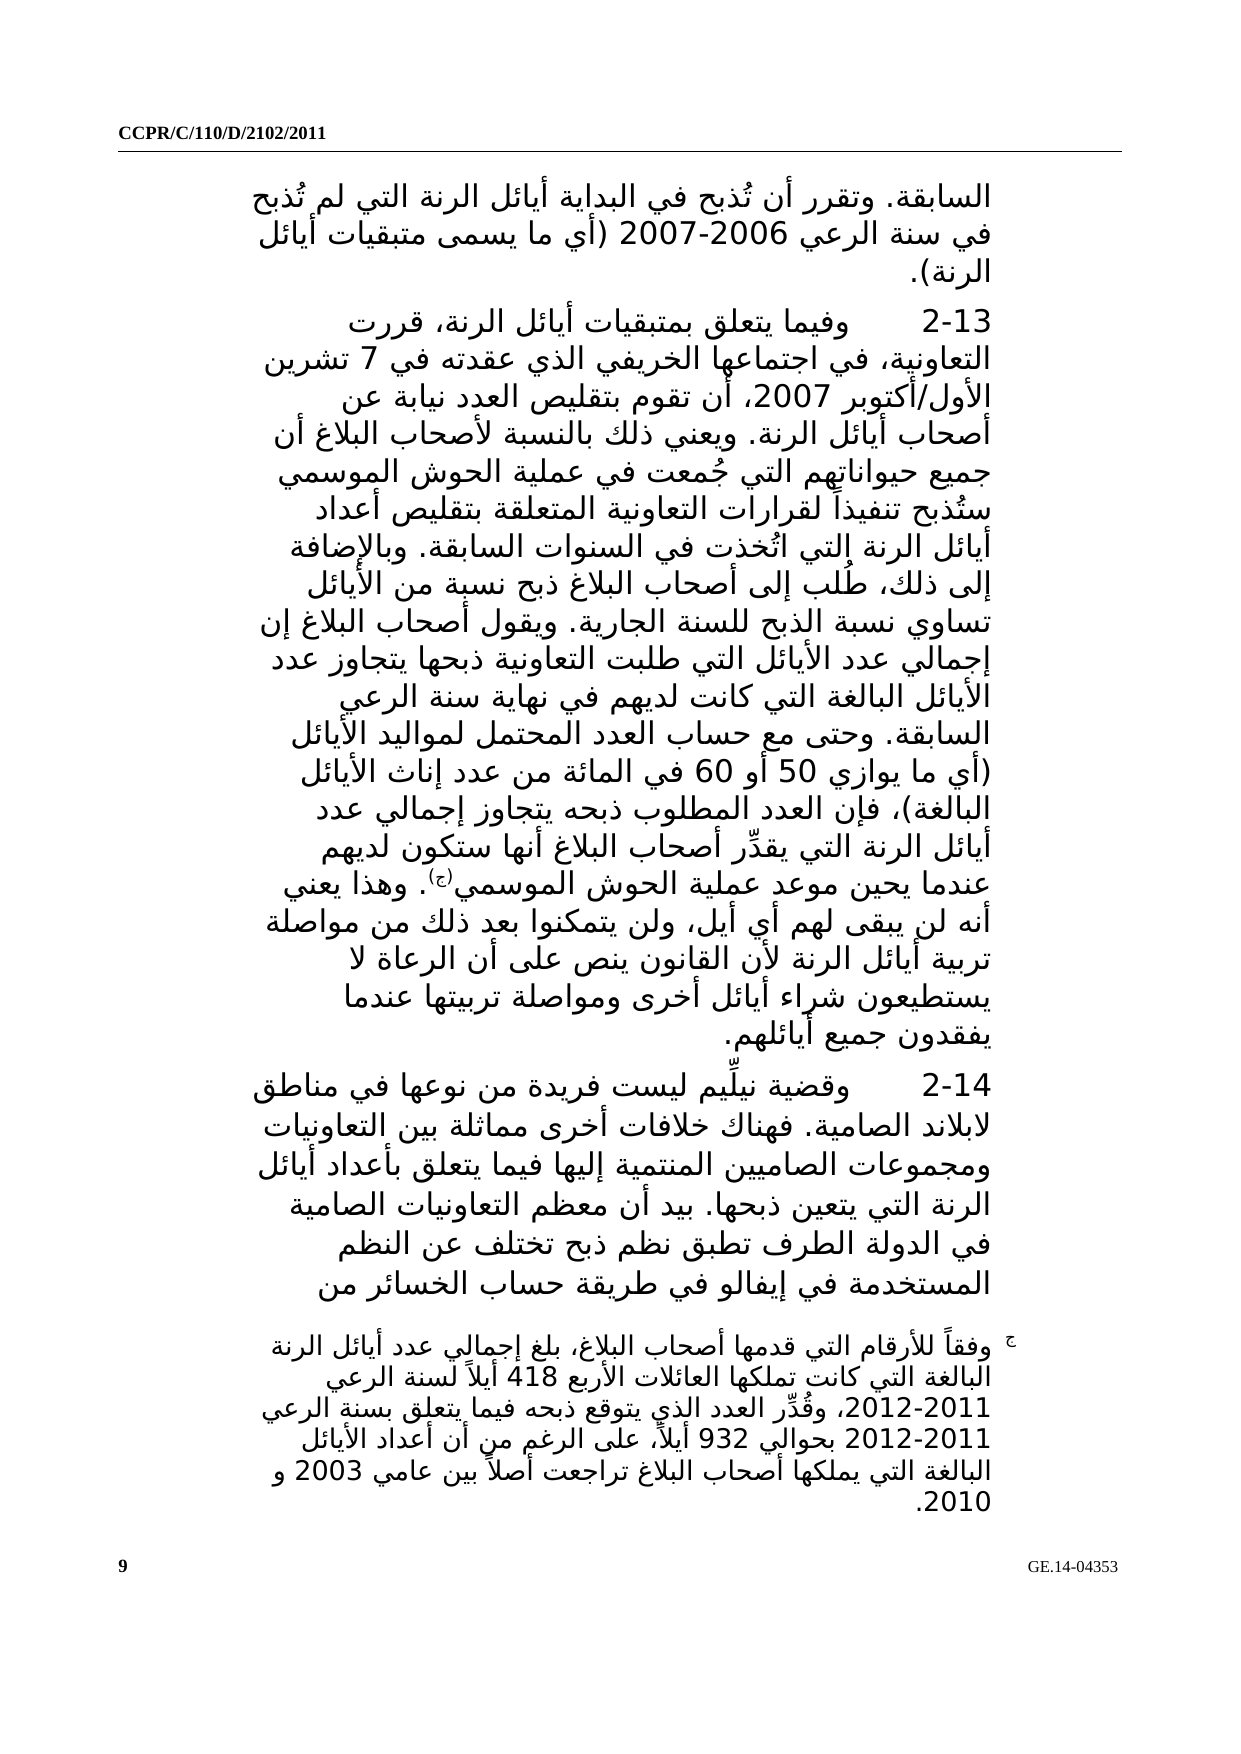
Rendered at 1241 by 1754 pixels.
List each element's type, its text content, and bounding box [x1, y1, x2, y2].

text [248, 1065, 992, 1302]
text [248, 177, 992, 290]
text 2-13 وفيما يتعلق بمتبقيات أيائل الرنة، قررت التعاونية، في اجتماعها الخريفي الذي عقدته في 7 تشرين الأول/أكتوبر 2007، أن تقوم بتقليص العدد نيابة عن أصحاب أيائل الرنة. ويعني ذلك بالنسبة لأصحاب البلاغ أن جميع حيواناتهم التي جُمعت في عملية الحوش الموسمي ستُذبح تنفيذاً لقرارات التعاونية المتعلقة بتقليص أعداد أيائل الرنة التي اتُخذت في السنوات السابقة. وبالإضافة إلى ذلك، طُلب إلى أصحاب البلاغ ذبح نسبة من الأيائل تساوي نسبة الذبح للسنة الجارية. ويقول أصحاب البلاغ إن إجمالي عدد الأيائل التي طلبت التعاونية ذبحها يتجاوز عدد الأيائل البالغة التي كانت لديهم في نهاية سنة الرعي السابقة. وحتى مع حساب العدد المحتمل لمواليد الأيائل (أي ما يوازي 50 أو 60 في المائة من عدد إناث الأيائل البالغة)، فإن العدد المطلوب ذبحه يتجاوز إجمالي عدد أيائل الرنة التي يقدِّر أصحاب البلاغ أنها ستكون لديهم عندما يحين موعد عملية الحوش الموسمي(). وهذا يعني أنه لن يبقى لهم أي أيل، ولن يتمكنوا بعد ذلك من مواصلة تربية أيائل الرنة لأن القانون ينص على أن الرعاة لا يستطيعون شراء أيائل أخرى ومواصلة تربيتها عندما يفقدون جميع أيائلهم. [248, 302, 992, 1052]
